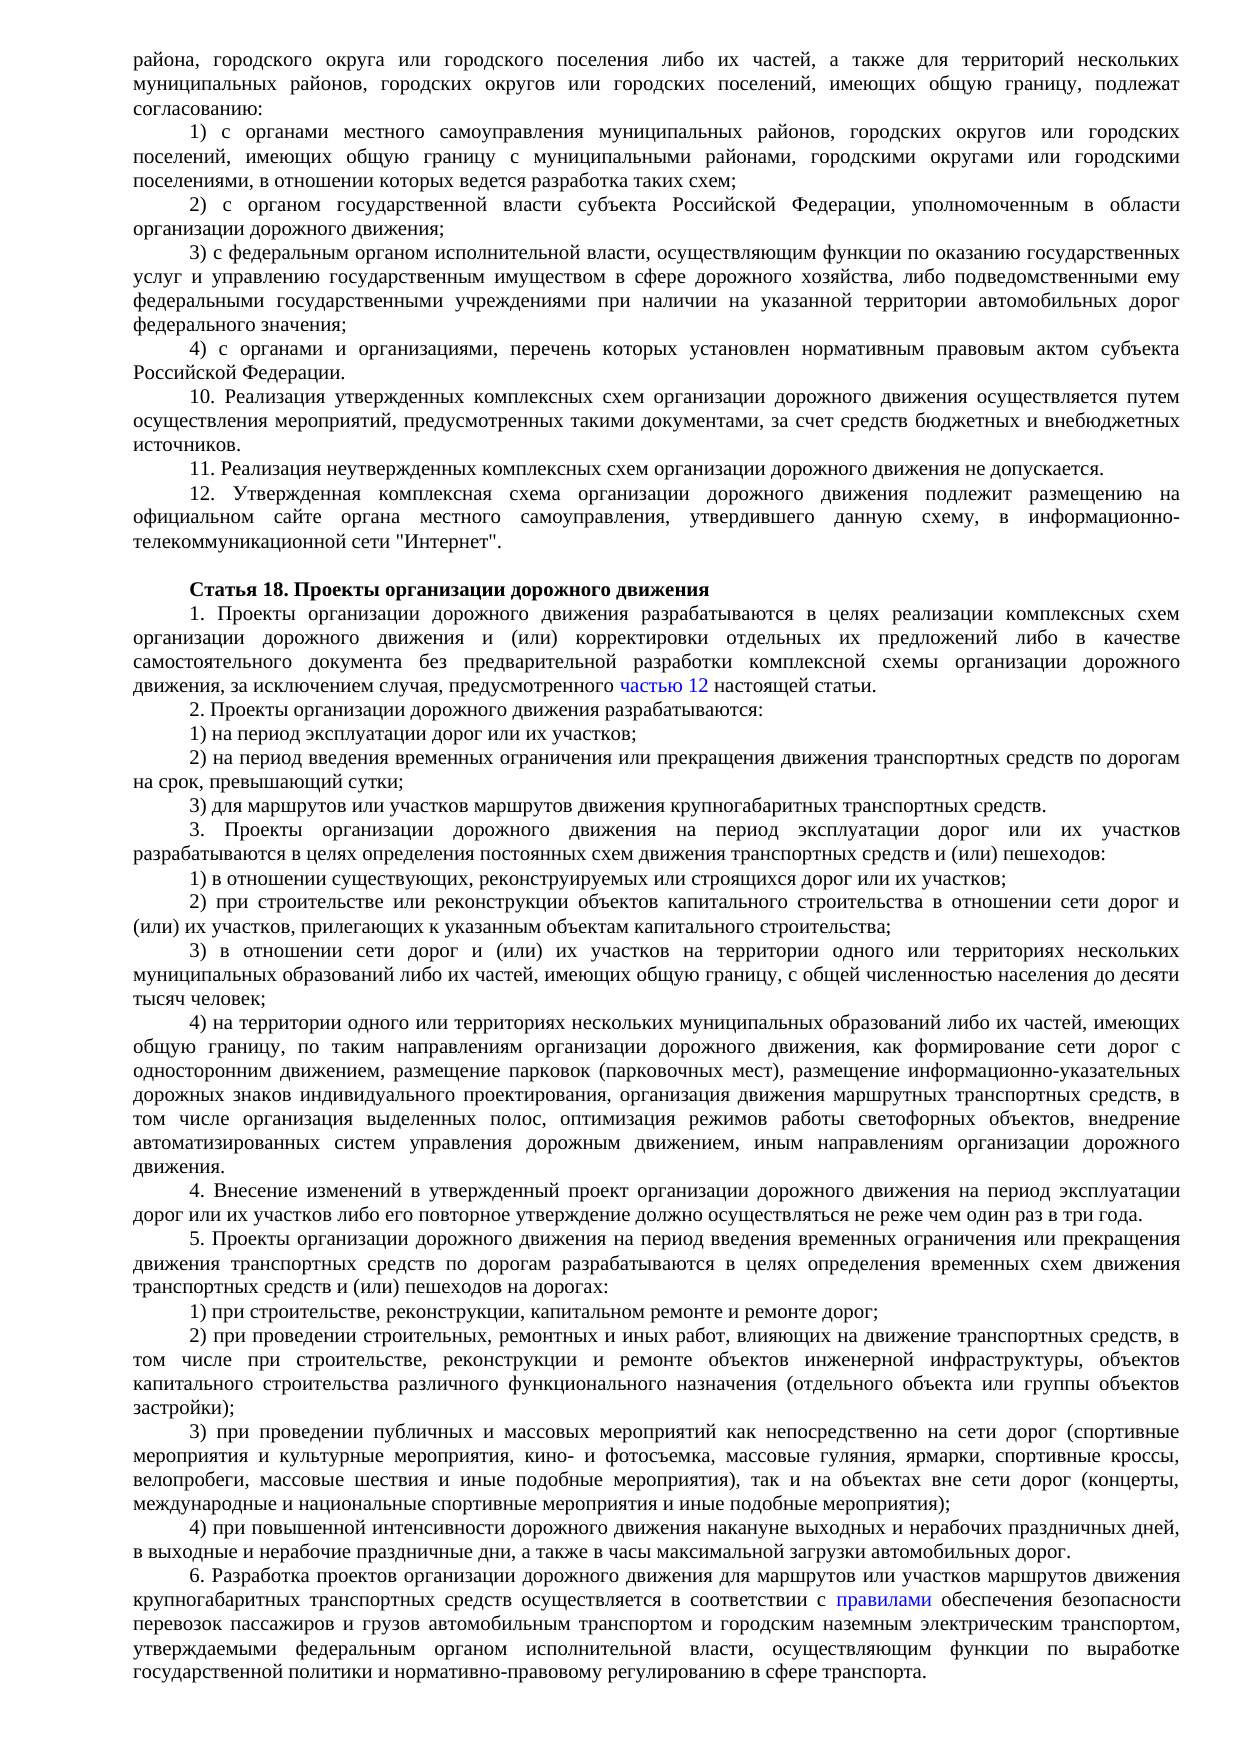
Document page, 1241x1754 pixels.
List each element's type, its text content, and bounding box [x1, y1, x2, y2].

text 11. Реализация неутвержденных комплексных схем организации дорожного движения не допускается. [133, 456, 1181, 480]
text 2) с органом государственной власти субъекта Российской Федерации, уполномоченным в области организации дорожного движения; [133, 192, 1181, 240]
text 12. Утвержденная комплексная схема организации дорожного движения подлежит размещению на официальном сайте органа местного самоуправления, утвердившего данную схему, в информационно-телекоммуникационной сети "Интернет". [133, 480, 1181, 553]
text 1) в отношении существующих, реконструируемых или строящихся дорог или их участков; [133, 865, 1181, 889]
text 2) на период введения временных ограничения или прекращения движения транспортных средств по дорогам на срок, превышающий сутки; [133, 745, 1181, 793]
text 1) на период эксплуатации дорог или их участков; [133, 721, 1181, 745]
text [133, 47, 1181, 119]
text 5. Проекты организации дорожного движения на период введения временных ограничения или прекращения движения транспортных средств по дорогам разрабатываются в целях определения временных схем движения транспортных средств и (или) пешеходов на дорогах: [133, 1226, 1181, 1298]
text 1) при строительстве, реконструкции, капитальном ремонте и ремонте дорог; [133, 1298, 1181, 1323]
text 2. Проекты организации дорожного движения разрабатываются: [133, 697, 1181, 721]
text 2) при строительстве или реконструкции объектов капитального строительства в отношении сети дорог и (или) их участков, прилегающих к указанным объектам капитального строительства; [133, 889, 1181, 938]
text 3) с федеральным органом исполнительной власти, осуществляющим функции по оказанию государственных услуг и управлению государственным имуществом в сфере дорожного хозяйства, либо подведомственными ему федеральными государственными учреждениями при наличии на указанной территории автомобильных дорог федерального значения; [133, 240, 1181, 336]
text 4) на территории одного или территориях нескольких муниципальных образований либо их частей, имеющих общую границу, по таким направлениям организации дорожного движения, как формирование сети дорог с односторонним движением, размещение парковок (парковочных мест), размещение информационно-указательных дорожных знаков индивидуального проектирования, организация движения маршрутных транспортных средств, в том числе организация выделенных полос, оптимизация режимов работы светофорных объектов, внедрение автоматизированных систем управления дорожным движением, иным направлениям организации дорожного движения. [133, 1010, 1181, 1178]
text 6. Разработка проектов организации дорожного движения для маршрутов или участков маршрутов движения крупногабаритных транспортных средств осуществляется в соответствии с правилами обеспечения безопасности перевозок пассажиров и грузов автомобильным транспортом и городским наземным электрическим транспортом, утверждаемыми федеральным органом исполнительной власти, осуществляющим функции по выработке государственной политики и нормативно-правовому регулированию в сфере транспорта. [133, 1563, 1181, 1683]
title Статья 18. Проекты организации дорожного движения [133, 577, 1181, 601]
text 4) при повышенной интенсивности дорожного движения накануне выходных и нерабочих праздничных дней, в выходные и нерабочие праздничные дни, а также в часы максимальной загрузки автомобильных дорог. [133, 1515, 1181, 1563]
text 3) в отношении сети дорог и (или) их участков на территории одного или территориях нескольких муниципальных образований либо их частей, имеющих общую границу, с общей численностью населения до десяти тысяч человек; [133, 938, 1181, 1010]
text 4. Внесение изменений в утвержденный проект организации дорожного движения на период эксплуатации дорог или их участков либо его повторное утверждение должно осуществляться не реже чем один раз в три года. [133, 1178, 1181, 1226]
text 1) с органами местного самоуправления муниципальных районов, городских округов или городских поселений, имеющих общую границу с муниципальными районами, городскими округами или городскими поселениями, в отношении которых ведется разработка таких схем; [133, 119, 1181, 192]
text 10. Реализация утвержденных комплексных схем организации дорожного движения осуществляется путем осуществления мероприятий, предусмотренных такими документами, за счет средств бюджетных и внебюджетных источников. [133, 384, 1181, 456]
text 1. Проекты организации дорожного движения разрабатываются в целях реализации комплексных схем организации дорожного движения и (или) корректировки отдельных их предложений либо в качестве самостоятельного документа без предварительной разработки комплексной схемы организации дорожного движения, за исключением случая, предусмотренного частью 12 настоящей статьи. [133, 601, 1181, 697]
text 3) при проведении публичных и массовых мероприятий как непосредственно на сети дорог (спортивные мероприятия и культурные мероприятия, кино- и фотосъемка, массовые гуляния, ярмарки, спортивные кроссы, велопробеги, массовые шествия и иные подобные мероприятия), так и на объектах вне сети дорог (концерты, международные и национальные спортивные мероприятия и иные подобные мероприятия); [133, 1419, 1181, 1515]
text 3. Проекты организации дорожного движения на период эксплуатации дорог или их участков разрабатываются в целях определения постоянных схем движения транспортных средств и (или) пешеходов: [133, 817, 1181, 865]
text 4) с органами и организациями, перечень которых установлен нормативным правовым актом субъекта Российской Федерации. [133, 336, 1181, 384]
text 2) при проведении строительных, ремонтных и иных работ, влияющих на движение транспортных средств, в том числе при строительстве, реконструкции и ремонте объектов инженерной инфраструктуры, объектов капитального строительства различного функционального назначения (отдельного объекта или группы объектов застройки); [133, 1323, 1181, 1419]
text 3) для маршрутов или участков маршрутов движения крупногабаритных транспортных средств. [133, 793, 1181, 817]
